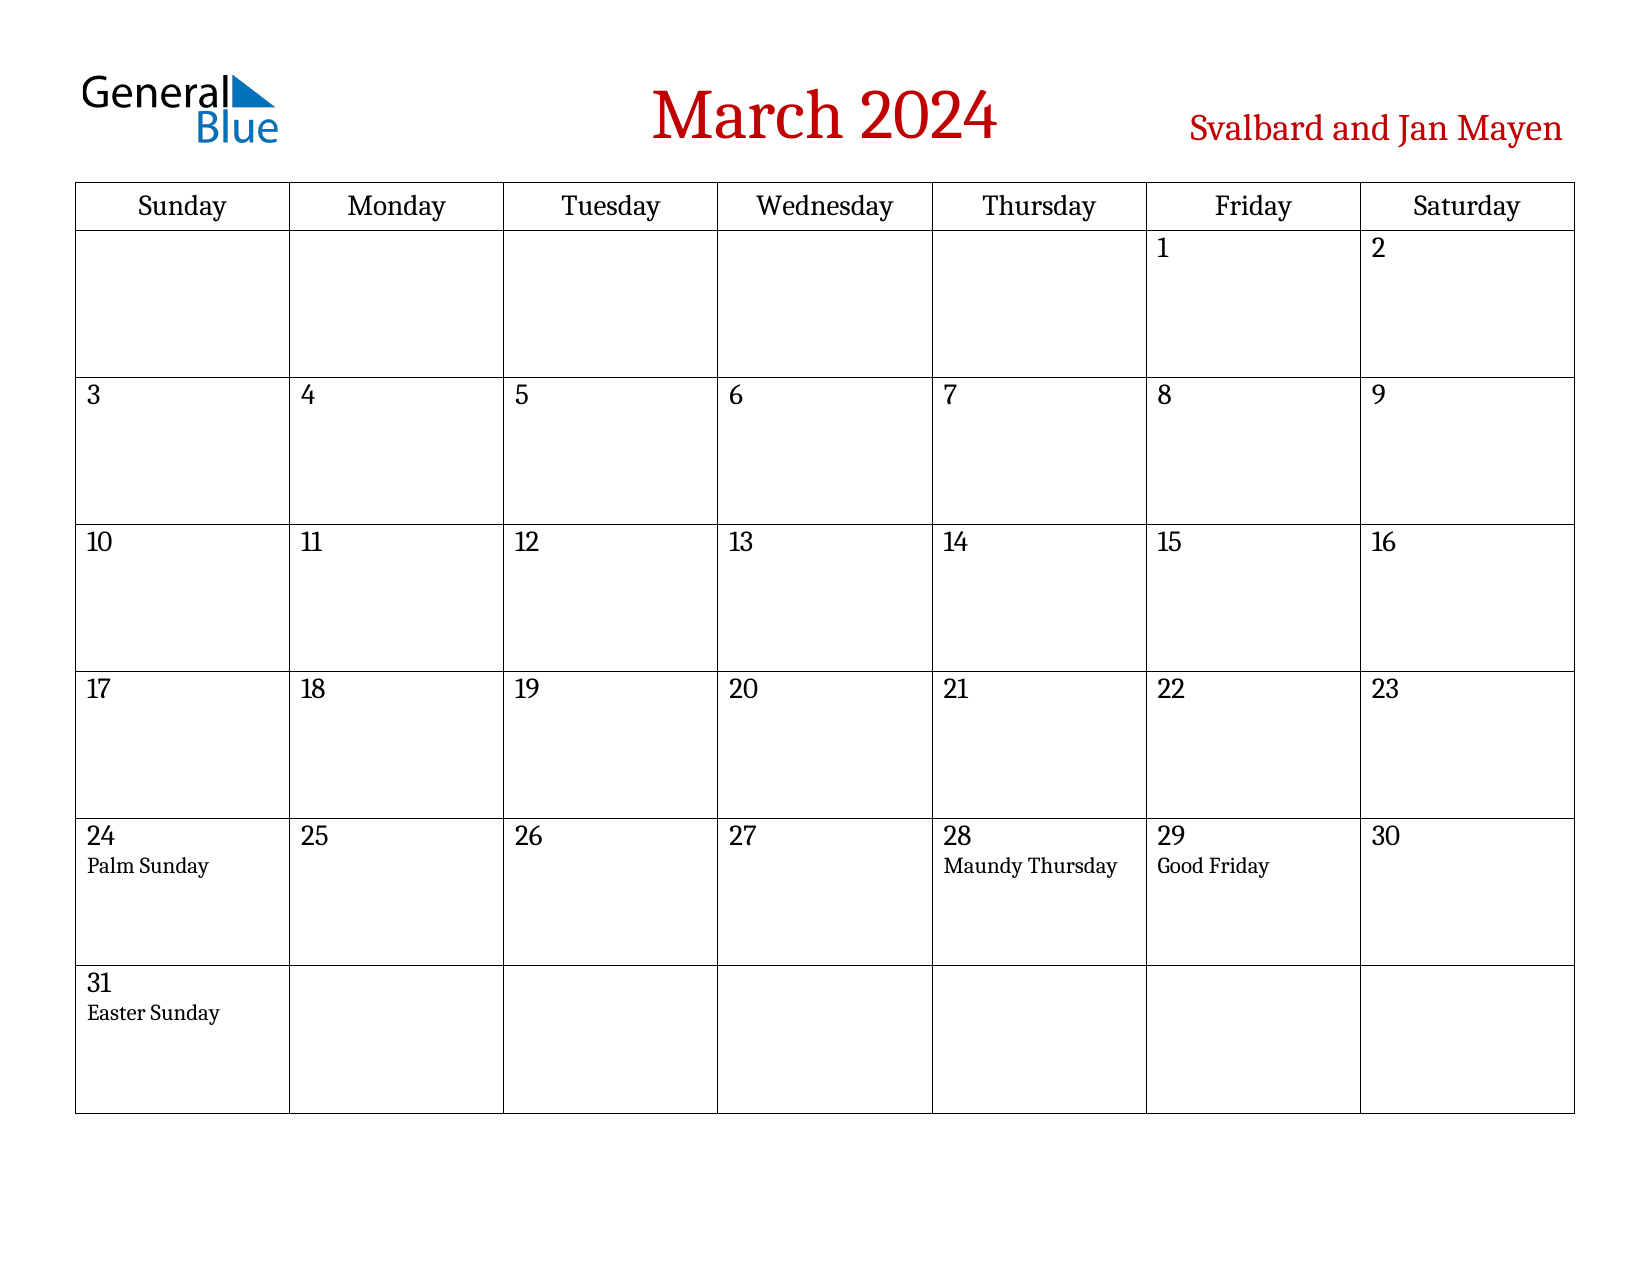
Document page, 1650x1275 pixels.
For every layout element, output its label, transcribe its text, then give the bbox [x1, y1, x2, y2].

table_cell [1361, 706, 1574, 818]
table_cell 24 [76, 819, 289, 853]
table_cell [1147, 966, 1360, 1000]
table_cell [1147, 559, 1360, 671]
table_cell [718, 853, 932, 965]
table_cell [290, 412, 503, 524]
table_cell [1361, 265, 1574, 377]
table_cell [504, 231, 717, 264]
table_cell [933, 412, 1146, 524]
table_cell 13 [718, 525, 932, 559]
table_cell 12 [504, 525, 717, 559]
table_cell 3 [76, 378, 289, 412]
table_cell 20 [718, 672, 932, 706]
table_cell [76, 412, 289, 524]
table_cell [933, 231, 1146, 264]
table_cell [1361, 1000, 1574, 1112]
table_cell 30 [1361, 819, 1574, 853]
table_cell [504, 1000, 717, 1112]
table_cell [1147, 706, 1360, 818]
table_cell [718, 706, 932, 818]
table_cell [76, 706, 289, 818]
table_cell [504, 706, 717, 818]
table_cell 5 [504, 378, 717, 412]
table_cell Tuesday [504, 183, 717, 230]
table_cell 17 [76, 672, 289, 706]
table_cell 2 [1361, 231, 1574, 264]
table_cell [718, 1000, 932, 1112]
table_cell [933, 966, 1146, 1000]
table_cell [1361, 412, 1574, 524]
table_cell [718, 265, 932, 377]
table_cell 16 [1361, 525, 1574, 559]
table_cell Saturday [1361, 183, 1574, 230]
table_cell 7 [933, 378, 1146, 412]
table_cell 25 [290, 819, 503, 853]
table_cell Friday [1147, 183, 1360, 230]
table_cell [933, 559, 1146, 671]
table_cell [933, 265, 1146, 377]
table_header [76, 75, 503, 182]
table_cell 15 [1147, 525, 1360, 559]
table_cell Monday [290, 183, 503, 230]
table_cell [1361, 966, 1574, 1000]
table_cell 4 [290, 378, 503, 412]
table_cell 29 [1147, 819, 1360, 853]
table_cell [718, 559, 932, 671]
table_cell Maundy Thursday [933, 853, 1146, 965]
table_cell 19 [504, 672, 717, 706]
table_cell [718, 966, 932, 1000]
table_cell [933, 706, 1146, 818]
table_cell Sunday [76, 183, 289, 230]
table_cell Thursday [933, 183, 1146, 230]
table_cell 14 [933, 525, 1146, 559]
table_cell Good Friday [1147, 853, 1360, 965]
table_cell [504, 412, 717, 524]
table_cell [1147, 265, 1360, 377]
table_cell [933, 1000, 1146, 1112]
table_cell [290, 706, 503, 818]
table_cell 1 [1147, 231, 1360, 264]
table_cell 28 [933, 819, 1146, 853]
table_cell 6 [718, 378, 932, 412]
table_cell [76, 231, 289, 264]
table_cell 21 [933, 672, 1146, 706]
table_header March 2024 [504, 75, 1146, 182]
table_cell [76, 559, 289, 671]
table_cell 27 [718, 819, 932, 853]
table_cell 9 [1361, 378, 1574, 412]
table_cell [1361, 559, 1574, 671]
table_cell [290, 853, 503, 965]
table_cell [1147, 1000, 1360, 1112]
table_cell [504, 853, 717, 965]
table_cell [718, 412, 932, 524]
table_cell 22 [1147, 672, 1360, 706]
table_cell [290, 559, 503, 671]
table_cell 8 [1147, 378, 1360, 412]
table_cell 18 [290, 672, 503, 706]
table_cell Wednesday [718, 183, 932, 230]
table_cell Palm Sunday [76, 853, 289, 965]
table_cell [76, 265, 289, 377]
table_cell Easter Sunday [76, 1000, 289, 1112]
table_cell 26 [504, 819, 717, 853]
table_cell [504, 265, 717, 377]
table_cell [290, 1000, 503, 1112]
table_cell [718, 231, 932, 264]
table_cell [504, 966, 717, 1000]
table_cell [1361, 853, 1574, 965]
table_header Svalbard and Jan Mayen [1146, 75, 1574, 182]
table_cell 31 [76, 966, 289, 1000]
table_cell [290, 966, 503, 1000]
table_cell [504, 559, 717, 671]
table_cell 11 [290, 525, 503, 559]
table_cell [290, 231, 503, 264]
table_cell 23 [1361, 672, 1574, 706]
table_cell [290, 265, 503, 377]
table_cell 10 [76, 525, 289, 559]
picture [82, 75, 278, 143]
table_cell [1147, 412, 1360, 524]
